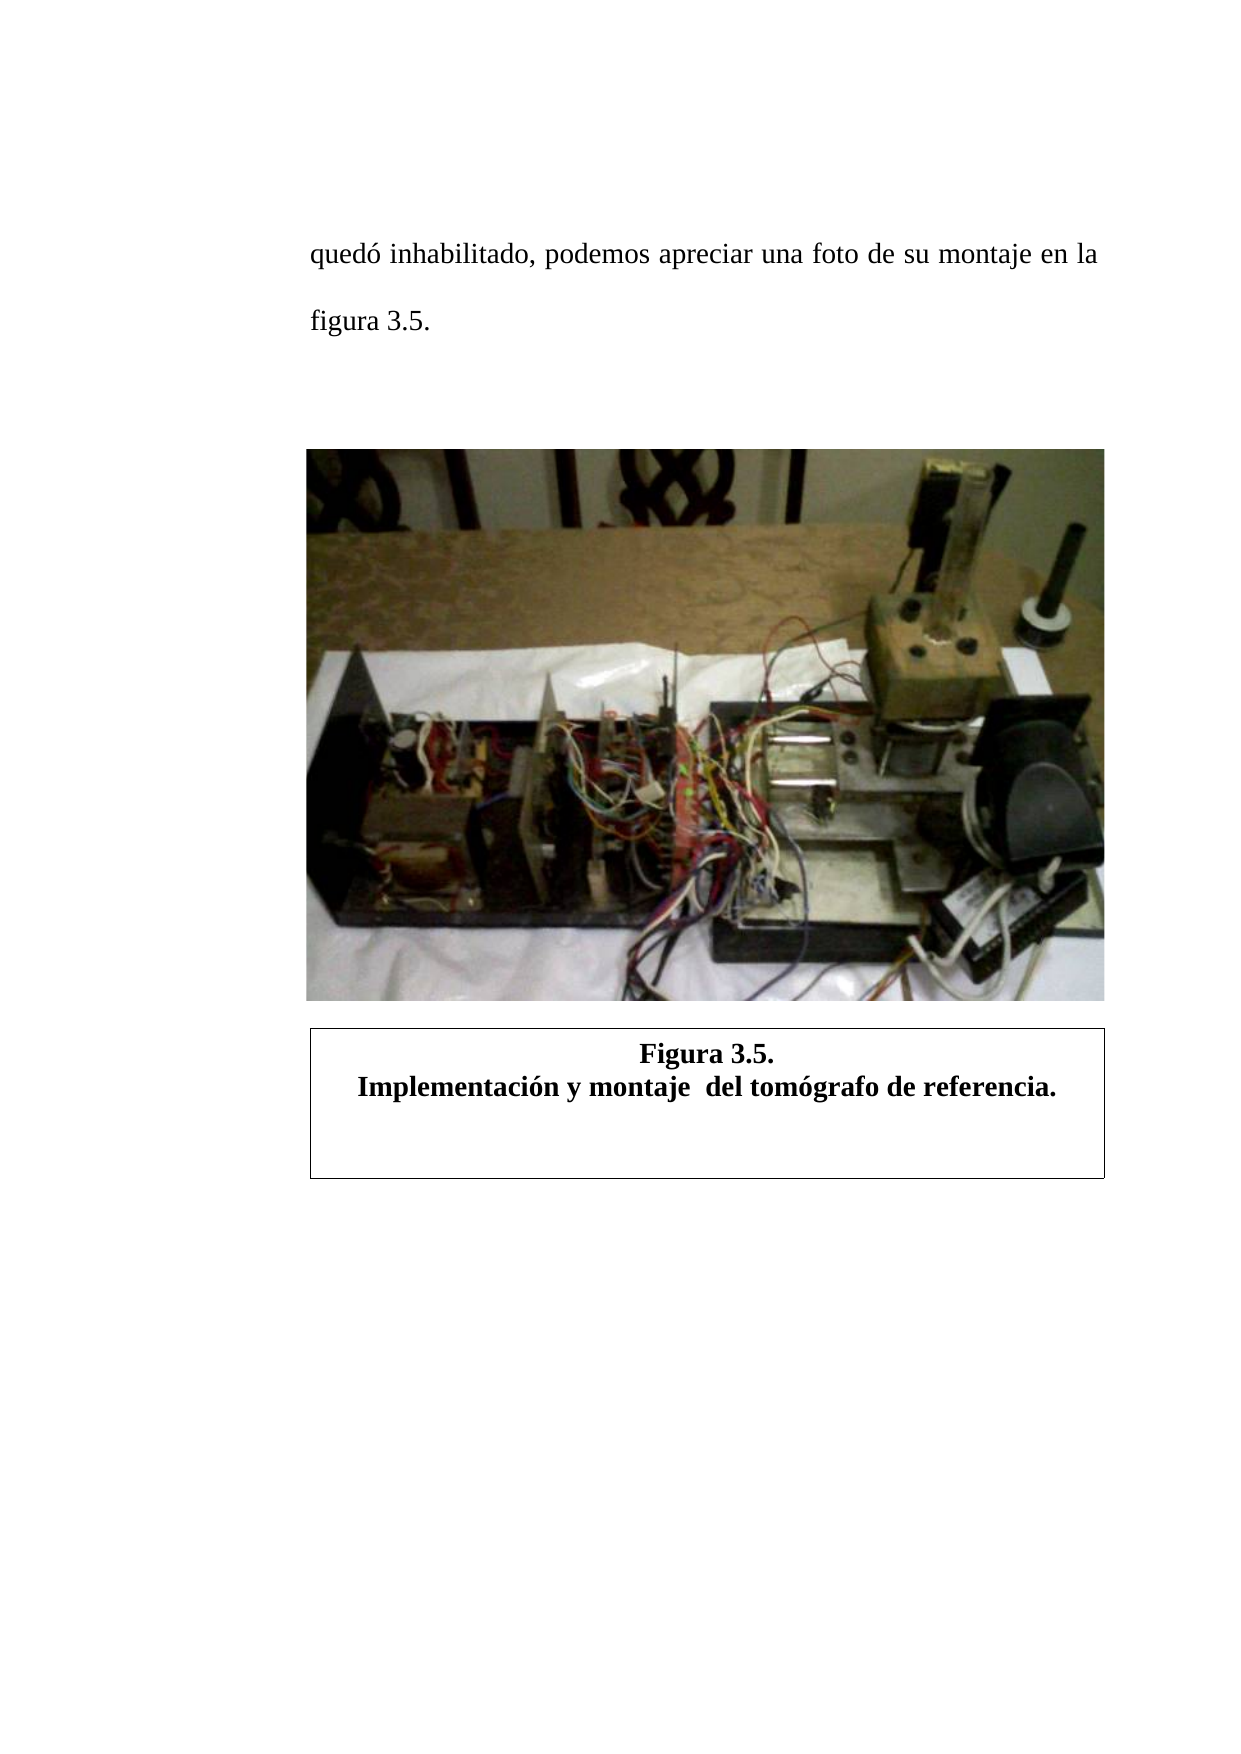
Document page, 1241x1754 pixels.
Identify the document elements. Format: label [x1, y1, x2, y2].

text [310, 236, 1098, 337]
picture [306, 449, 1105, 1001]
